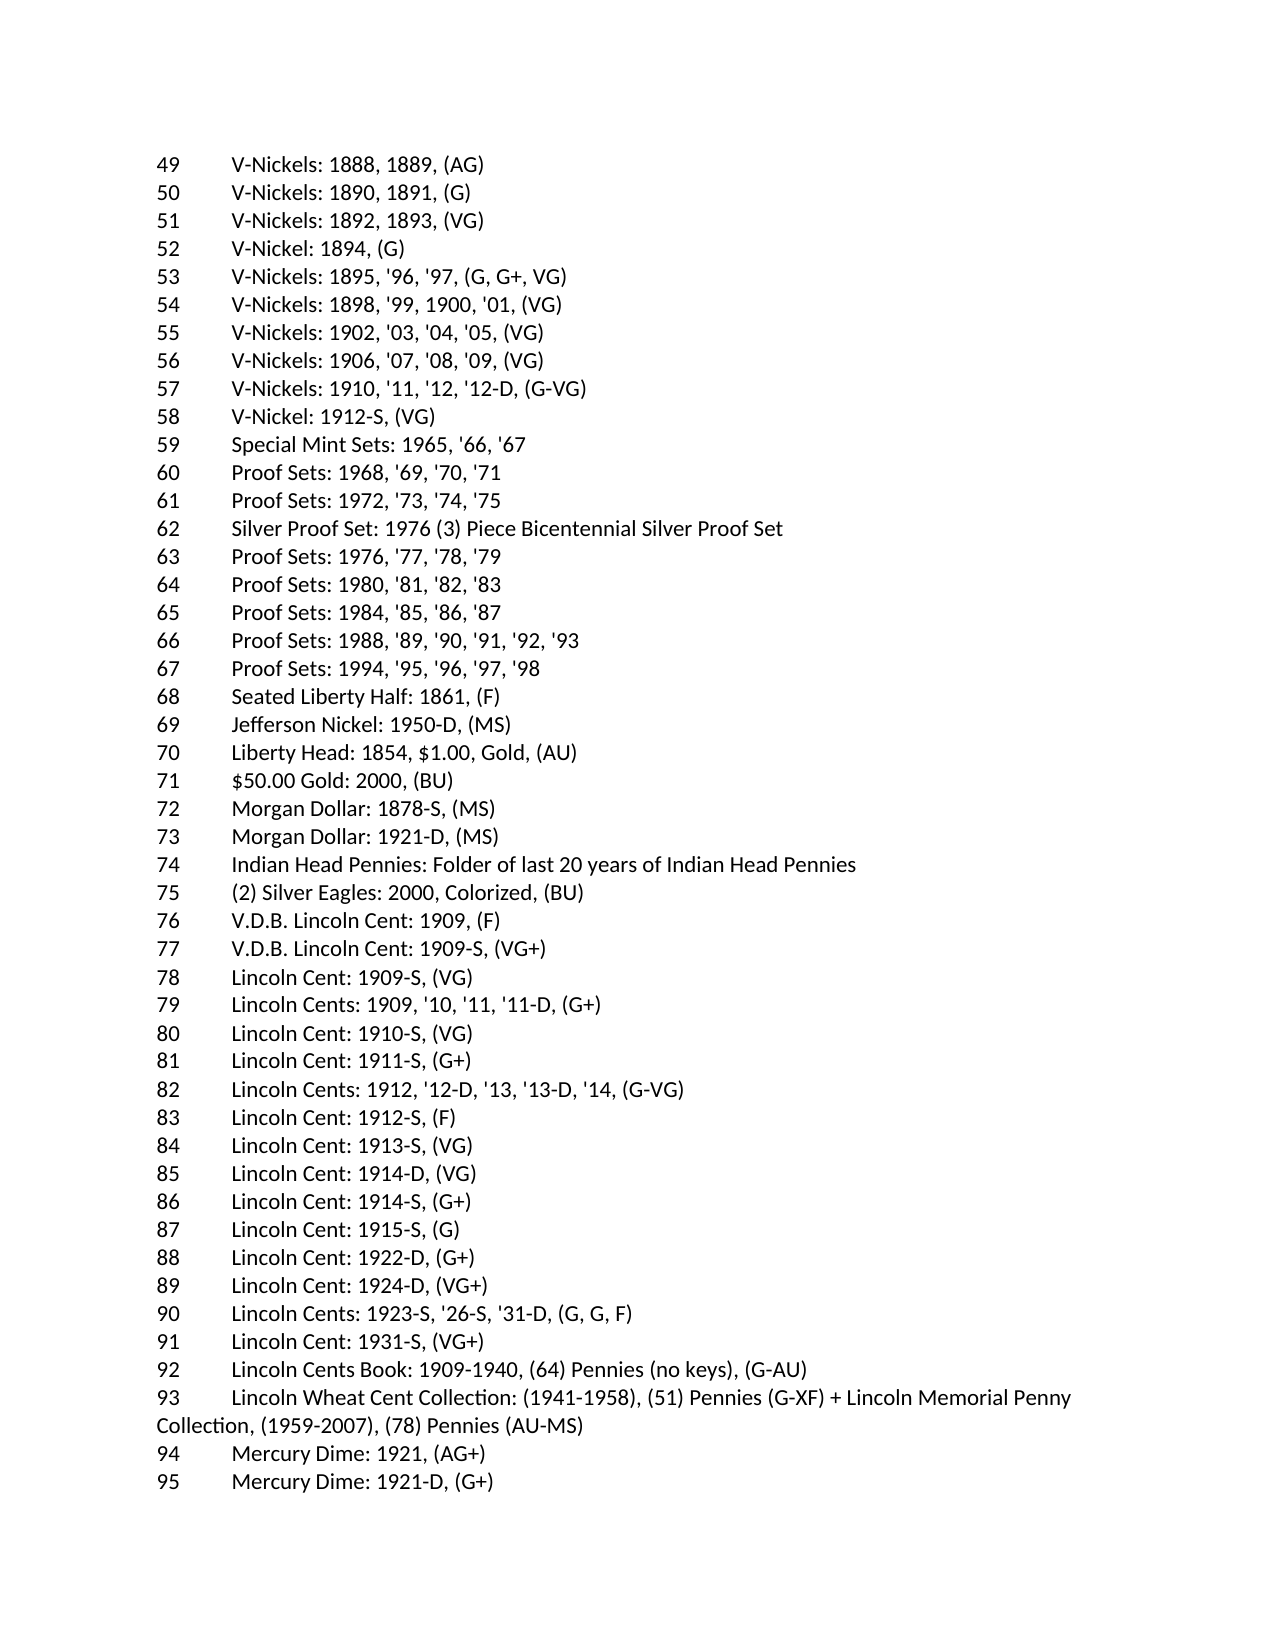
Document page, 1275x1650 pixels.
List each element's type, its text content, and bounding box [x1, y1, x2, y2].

text 72 Morgan Dollar: 1878-S, (MS) [156, 794, 1118, 822]
text 77 V.D.B. Lincoln Cent: 1909-S, (VG+) [156, 934, 1118, 963]
text 61 Proof Sets: 1972, '73, '74, '75 [156, 486, 1118, 514]
text 81 Lincoln Cent: 1911-S, (G+) [156, 1047, 1118, 1075]
text 86 Lincoln Cent: 1914-S, (G+) [156, 1187, 1118, 1215]
text 53 V-Nickels: 1895, '96, '97, (G, G+, VG) [156, 262, 1118, 290]
text 64 Proof Sets: 1980, '81, '82, '83 [156, 570, 1118, 598]
text 78 Lincoln Cent: 1909-S, (VG) [156, 963, 1118, 991]
text 89 Lincoln Cent: 1924-D, (VG+) [156, 1271, 1118, 1299]
text 51 V-Nickels: 1892, 1893, (VG) [156, 206, 1118, 234]
text 55 V-Nickels: 1902, '03, '04, '05, (VG) [156, 318, 1118, 346]
text 70 Liberty Head: 1854, $1.00, Gold, (AU) [156, 738, 1118, 766]
text 91 Lincoln Cent: 1931-S, (VG+) [156, 1327, 1118, 1355]
text 92 Lincoln Cents Book: 1909-1940, (64) Pennies (no keys), (G-AU) [156, 1355, 1118, 1383]
text 57 V-Nickels: 1910, '11, '12, '12-D, (G-VG) [156, 374, 1118, 402]
text 90 Lincoln Cents: 1923-S, '26-S, '31-D, (G, G, F) [156, 1299, 1118, 1327]
text 79 Lincoln Cents: 1909, '10, '11, '11-D, (G+) [156, 991, 1118, 1019]
text 87 Lincoln Cent: 1915-S, (G) [156, 1215, 1118, 1243]
text 49 V-Nickels: 1888, 1889, (AG) [156, 150, 1118, 178]
text 88 Lincoln Cent: 1922-D, (G+) [156, 1243, 1118, 1271]
text 63 Proof Sets: 1976, '77, '78, '79 [156, 542, 1118, 570]
text 94 Mercury Dime: 1921, (AG+) [156, 1439, 1118, 1467]
text 75 (2) Silver Eagles: 2000, Colorized, (BU) [156, 878, 1118, 907]
text 85 Lincoln Cent: 1914-D, (VG) [156, 1159, 1118, 1187]
text 58 V-Nickel: 1912-S, (VG) [156, 402, 1118, 430]
text 62 Silver Proof Set: 1976 (3) Piece Bicentennial Silver Proof Set [156, 514, 1118, 542]
text 82 Lincoln Cents: 1912, '12-D, '13, '13-D, '14, (G-VG) [156, 1075, 1118, 1103]
text 66 Proof Sets: 1988, '89, '90, '91, '92, '93 [156, 626, 1118, 654]
text 59 Special Mint Sets: 1965, '66, '67 [156, 430, 1118, 458]
text 54 V-Nickels: 1898, '99, 1900, '01, (VG) [156, 290, 1118, 318]
text 60 Proof Sets: 1968, '69, '70, '71 [156, 458, 1118, 486]
text 56 V-Nickels: 1906, '07, '08, '09, (VG) [156, 346, 1118, 374]
text 76 V.D.B. Lincoln Cent: 1909, (F) [156, 907, 1118, 934]
text 95 Mercury Dime: 1921-D, (G+) [156, 1467, 1118, 1495]
text 67 Proof Sets: 1994, '95, '96, '97, '98 [156, 654, 1118, 682]
text 69 Jefferson Nickel: 1950-D, (MS) [156, 710, 1118, 738]
text 68 Seated Liberty Half: 1861, (F) [156, 682, 1118, 710]
text 80 Lincoln Cent: 1910-S, (VG) [156, 1019, 1118, 1047]
text 73 Morgan Dollar: 1921-D, (MS) [156, 822, 1118, 851]
text 65 Proof Sets: 1984, '85, '86, '87 [156, 598, 1118, 626]
text 52 V-Nickel: 1894, (G) [156, 234, 1118, 262]
text 71 $50.00 Gold: 2000, (BU) [156, 766, 1118, 794]
text 74 Indian Head Pennies: Folder of last 20 years of Indian Head Pennies [156, 851, 1118, 878]
text 93 Lincoln Wheat Cent Collection: (1941-1958), (51) Pennies (G-XF) + Lincoln Memorial Penny Collection, (1959-2007), (78) Pennies (AU-MS) [156, 1383, 1118, 1439]
text 50 V-Nickels: 1890, 1891, (G) [156, 178, 1118, 206]
text 83 Lincoln Cent: 1912-S, (F) [156, 1103, 1118, 1131]
text 84 Lincoln Cent: 1913-S, (VG) [156, 1131, 1118, 1159]
